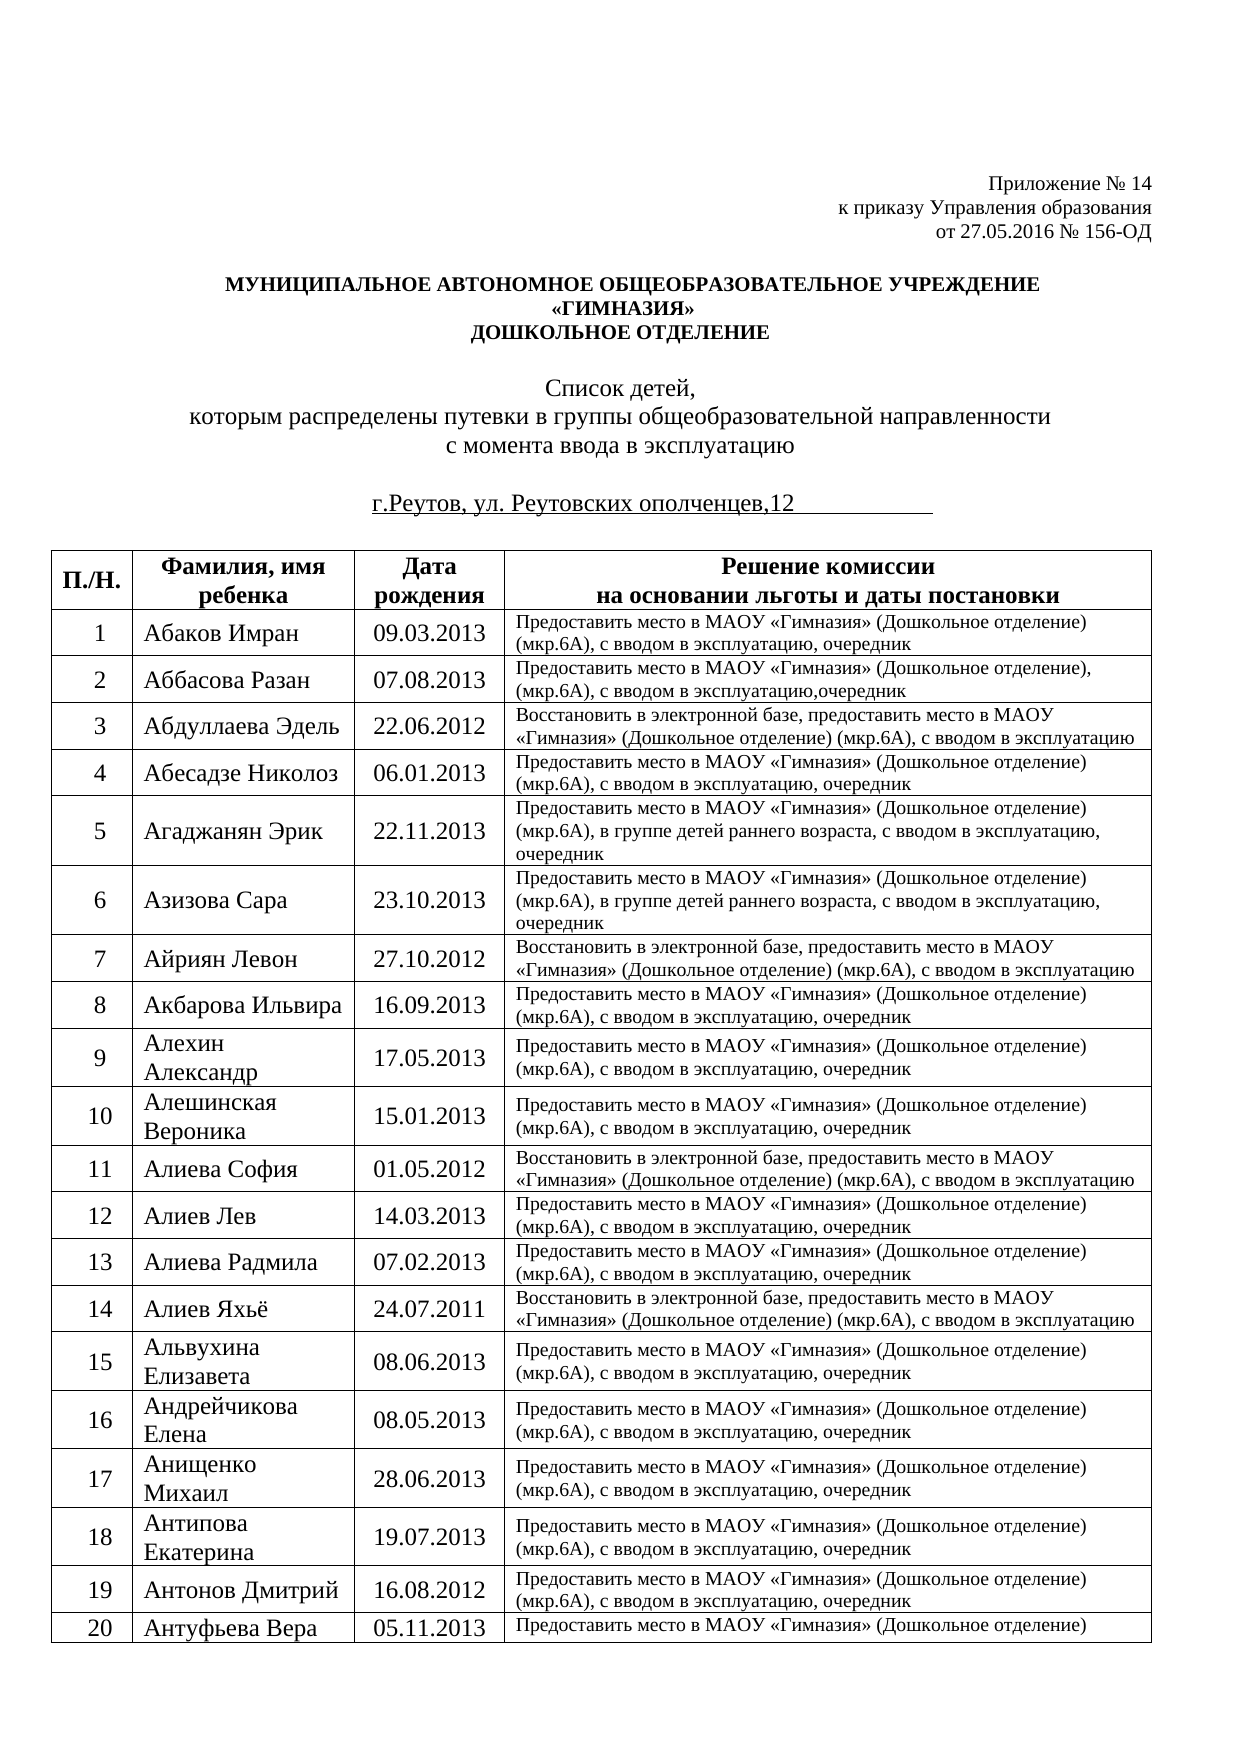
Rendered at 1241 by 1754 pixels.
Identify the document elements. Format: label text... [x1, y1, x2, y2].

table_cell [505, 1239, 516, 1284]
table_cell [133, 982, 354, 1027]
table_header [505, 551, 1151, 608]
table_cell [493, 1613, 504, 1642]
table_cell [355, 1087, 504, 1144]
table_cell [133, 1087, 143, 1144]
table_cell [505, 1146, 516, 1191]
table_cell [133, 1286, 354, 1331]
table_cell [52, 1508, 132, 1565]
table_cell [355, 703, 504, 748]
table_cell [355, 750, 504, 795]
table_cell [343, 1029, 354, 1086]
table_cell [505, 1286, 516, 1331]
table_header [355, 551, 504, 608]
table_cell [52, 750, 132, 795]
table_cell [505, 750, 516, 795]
text к приказу Управления образования [89, 195, 1152, 219]
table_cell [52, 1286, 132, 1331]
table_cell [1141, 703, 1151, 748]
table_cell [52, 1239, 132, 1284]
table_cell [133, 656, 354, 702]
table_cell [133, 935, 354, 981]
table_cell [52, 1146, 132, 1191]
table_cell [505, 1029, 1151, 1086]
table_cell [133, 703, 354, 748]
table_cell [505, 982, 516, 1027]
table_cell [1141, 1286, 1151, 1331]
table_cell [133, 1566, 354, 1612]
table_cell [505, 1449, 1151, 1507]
text от 27.05.2016 № 156-ОД [89, 219, 1152, 243]
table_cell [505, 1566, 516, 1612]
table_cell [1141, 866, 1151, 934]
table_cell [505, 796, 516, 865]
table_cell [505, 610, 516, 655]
text ДОШКОЛЬНОЕ ОТДЕЛЕНИЕ [89, 320, 1152, 344]
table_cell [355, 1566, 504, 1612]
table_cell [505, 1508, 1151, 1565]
text Список детей, [89, 373, 1152, 401]
text МУНИЦИПАЛЬНОЕ АВТОНОМНОЕ ОБЩЕОБРАЗОВАТЕЛЬНОЕ УЧРЕЖДЕНИЕ [89, 272, 1152, 296]
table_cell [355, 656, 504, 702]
text с момента ввода в эксплуатацию [89, 430, 1152, 459]
text Приложение № 14 [89, 171, 1152, 195]
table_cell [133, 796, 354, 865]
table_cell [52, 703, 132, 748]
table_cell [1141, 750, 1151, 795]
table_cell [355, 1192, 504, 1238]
text г.Реутов, ул. Реутовских ополченцев,12 [15, 488, 1152, 516]
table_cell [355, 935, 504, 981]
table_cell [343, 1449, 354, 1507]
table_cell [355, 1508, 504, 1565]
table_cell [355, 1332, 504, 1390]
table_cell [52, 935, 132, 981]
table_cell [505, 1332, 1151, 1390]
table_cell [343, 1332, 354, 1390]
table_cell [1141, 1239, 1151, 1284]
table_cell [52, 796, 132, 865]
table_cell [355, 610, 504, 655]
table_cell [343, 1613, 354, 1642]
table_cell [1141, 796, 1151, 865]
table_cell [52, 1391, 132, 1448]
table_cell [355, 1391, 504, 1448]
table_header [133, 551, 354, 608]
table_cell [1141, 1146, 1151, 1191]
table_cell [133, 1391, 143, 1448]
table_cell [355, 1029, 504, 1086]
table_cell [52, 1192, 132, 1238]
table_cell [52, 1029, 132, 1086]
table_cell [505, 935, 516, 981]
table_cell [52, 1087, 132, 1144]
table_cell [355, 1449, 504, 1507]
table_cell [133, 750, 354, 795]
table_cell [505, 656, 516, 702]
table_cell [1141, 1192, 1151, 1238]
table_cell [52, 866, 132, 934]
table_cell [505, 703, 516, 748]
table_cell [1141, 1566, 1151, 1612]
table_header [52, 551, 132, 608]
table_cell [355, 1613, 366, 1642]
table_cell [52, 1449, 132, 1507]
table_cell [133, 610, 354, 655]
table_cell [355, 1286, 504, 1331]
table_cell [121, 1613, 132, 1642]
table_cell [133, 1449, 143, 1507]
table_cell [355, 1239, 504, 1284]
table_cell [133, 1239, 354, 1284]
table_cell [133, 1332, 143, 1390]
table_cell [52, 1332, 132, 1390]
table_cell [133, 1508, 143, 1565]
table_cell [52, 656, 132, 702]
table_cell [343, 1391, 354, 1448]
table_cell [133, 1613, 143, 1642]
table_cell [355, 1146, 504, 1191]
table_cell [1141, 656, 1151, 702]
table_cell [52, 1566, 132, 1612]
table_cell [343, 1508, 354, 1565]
text которым распределены путевки в группы общеобразовательной направленности [89, 401, 1152, 430]
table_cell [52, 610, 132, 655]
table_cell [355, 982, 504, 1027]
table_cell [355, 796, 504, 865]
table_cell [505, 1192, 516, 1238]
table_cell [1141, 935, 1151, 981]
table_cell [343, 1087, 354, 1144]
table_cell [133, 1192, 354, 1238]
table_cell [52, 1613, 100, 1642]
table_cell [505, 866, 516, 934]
text «ГИМНАЗИЯ» [89, 296, 1152, 320]
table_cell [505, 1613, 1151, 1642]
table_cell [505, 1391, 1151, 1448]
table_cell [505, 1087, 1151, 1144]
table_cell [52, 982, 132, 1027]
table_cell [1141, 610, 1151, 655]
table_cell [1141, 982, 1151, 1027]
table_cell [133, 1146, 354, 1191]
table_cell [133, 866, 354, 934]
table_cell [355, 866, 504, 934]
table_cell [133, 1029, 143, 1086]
